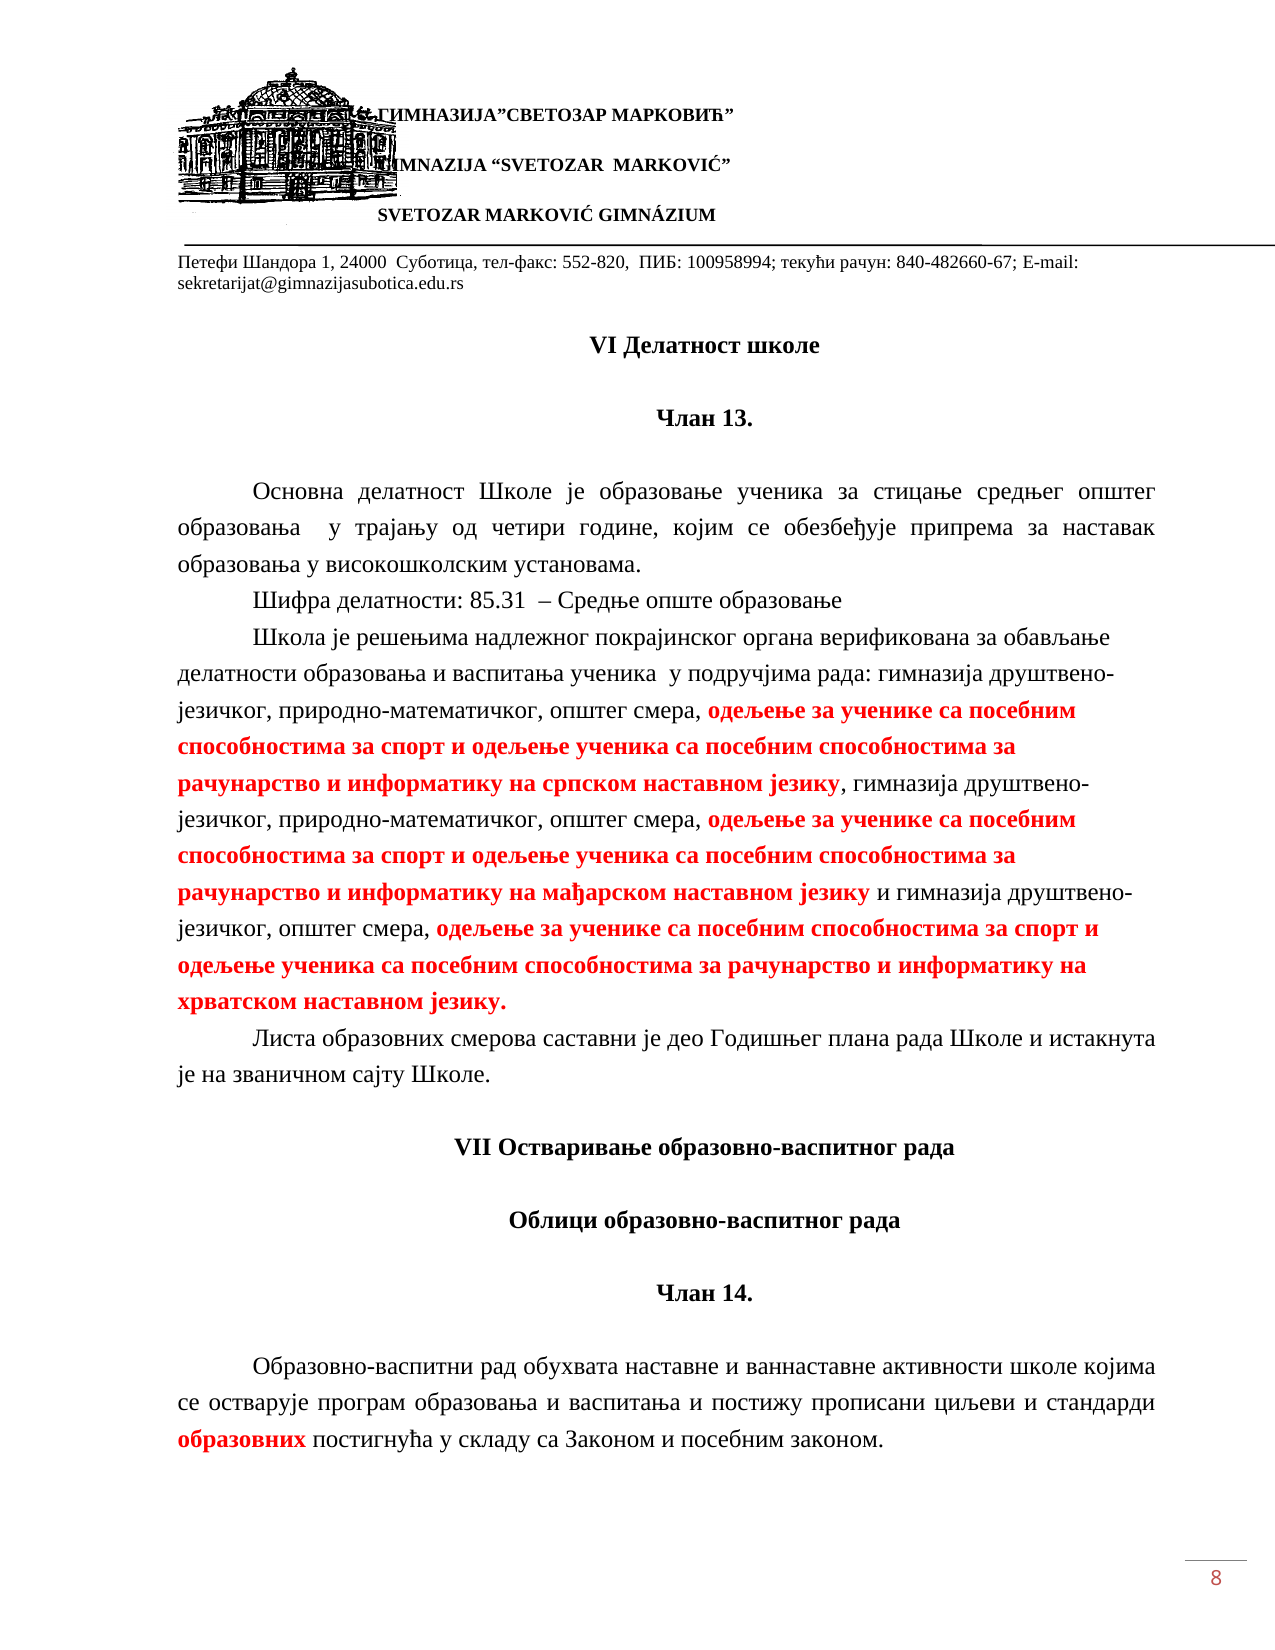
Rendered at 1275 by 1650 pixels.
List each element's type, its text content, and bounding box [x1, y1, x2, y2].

picture [165, 56, 410, 226]
text Школа је решењима надлежног покрајинског органа верификована за обављање делатности образовања и васпитања ученика у подручјима рада: гимназија друштвено-језичког, природно-математичког, општег смера, одељење за ученике са посебним способностима за спорт и одељење ученика са посебним способностима за рачунарство и информатику на српском наставном језику, гимназија друштвено-језичког, природно-математичког, општег смера, одељење за ученике са посебним способностима за спорт и одељење ученика са посебним способностима за рачунарство и информатику на мађарском наставном језику и гимназија друштвено-језичког, општег смера, одељење за ученике са посебним способностима за спорт и одељење ученика са посебним способностима за рачунарство и информатику на хрватском наставном језику. [177, 622, 1157, 1015]
text VI Делатност школе [177, 330, 1157, 359]
text VII Остваривање образовно-васпитног рада [177, 1132, 1157, 1161]
text Члан 14. [177, 1278, 1157, 1307]
text Облици образовно-васпитног рада [177, 1205, 1157, 1234]
text Основна делатност Школе је образовање ученика за стицање средњег општег образовања у трајању од четири године, којим се обезбеђује припрема за наставак образовања у високошколским установама. [177, 476, 1157, 578]
text Члан 13. [177, 403, 1157, 432]
text Листа образовних смерова саставни је део Годишњег плана рада Школе и истакнута је на званичном сајту Школе. [177, 1023, 1157, 1088]
text Шифра делатности: 85.31 – Средње опште образовање [177, 585, 1157, 614]
text Образовно-васпитни рад обухвата наставне и ваннаставне активности школе којима се остварује програм образовања и васпитања и постижу прописани циљеви и стандарди образовних постигнућа у складу са Законом и посебним законом. [177, 1351, 1157, 1453]
